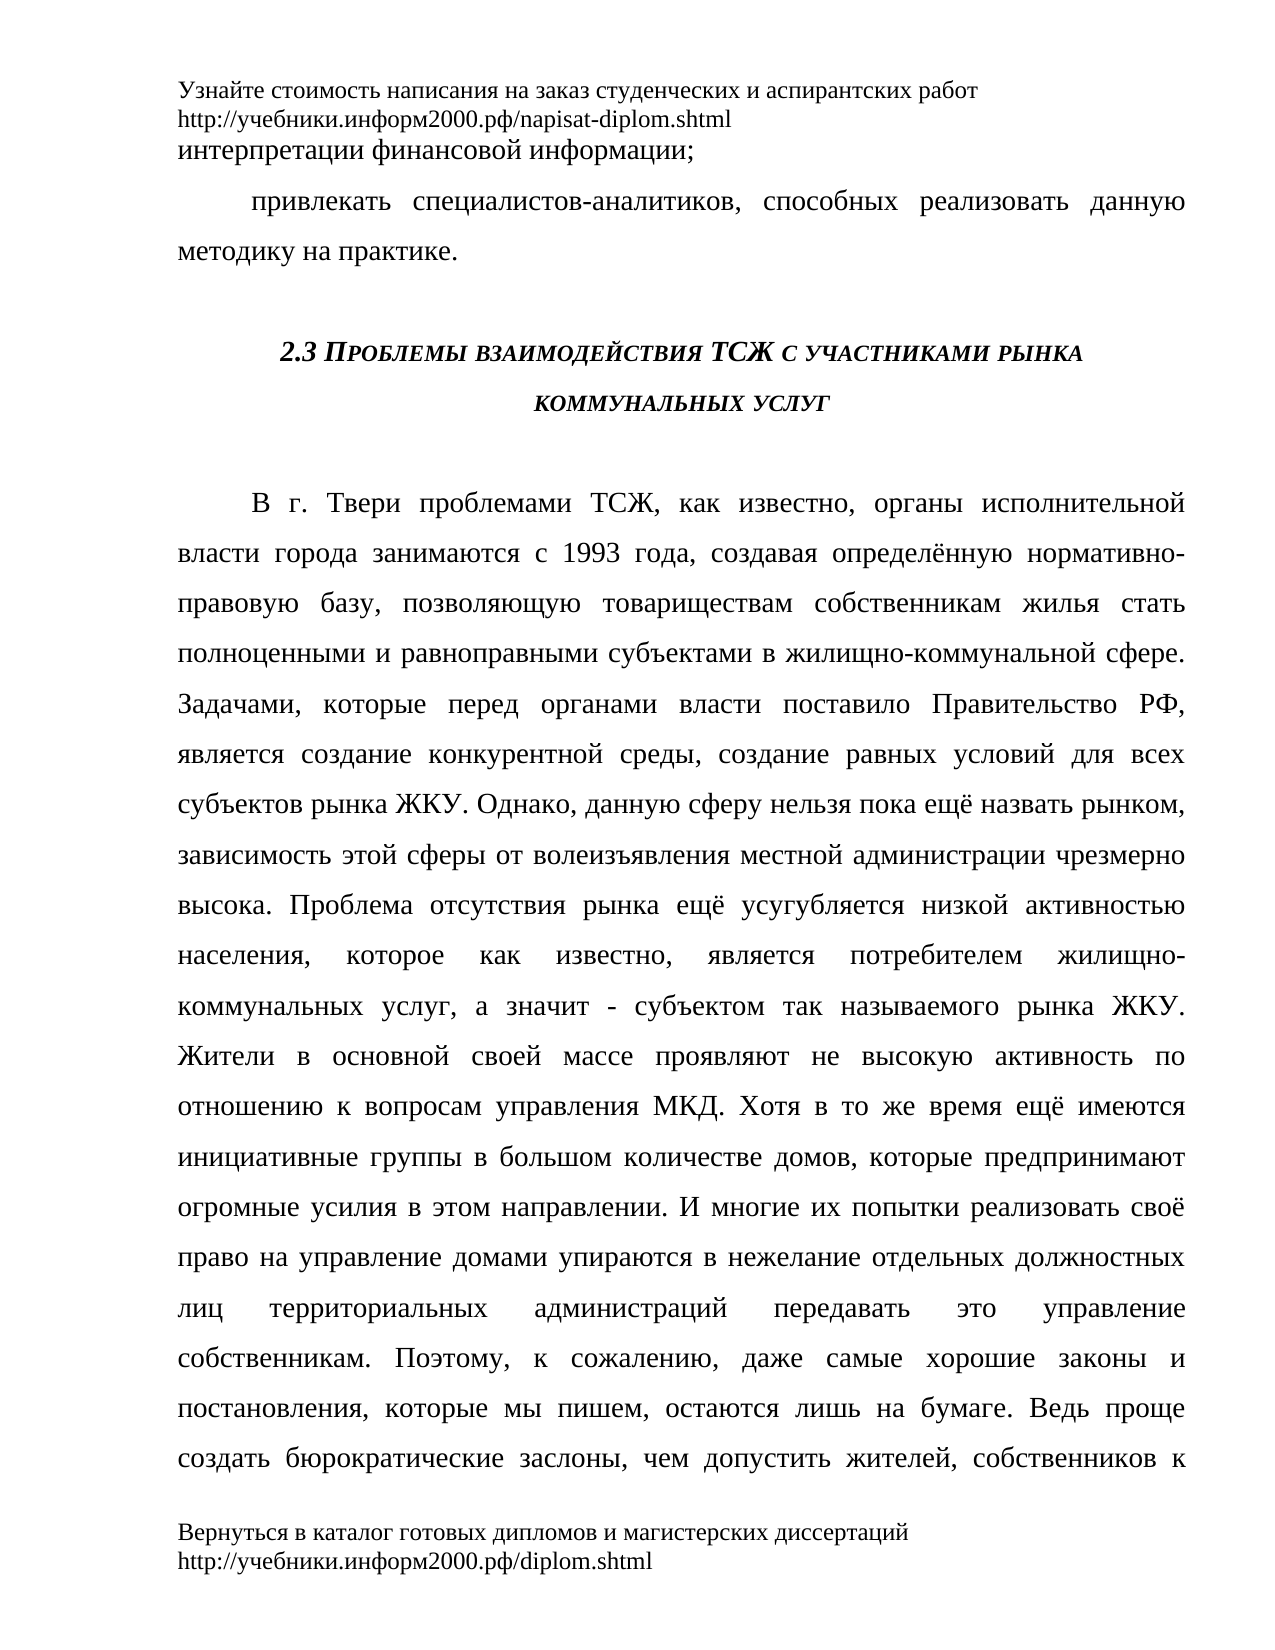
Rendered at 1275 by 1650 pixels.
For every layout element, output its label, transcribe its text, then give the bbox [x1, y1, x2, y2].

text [177, 132, 1186, 166]
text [177, 485, 1186, 1474]
text привлекать специалистов-аналитиков, способных реализовать данную методику на практике. [177, 183, 1186, 267]
subtitle 2.3 Проблемы взаимодействия ТСЖ с участниками рынка коммунальных услуг [177, 334, 1186, 418]
